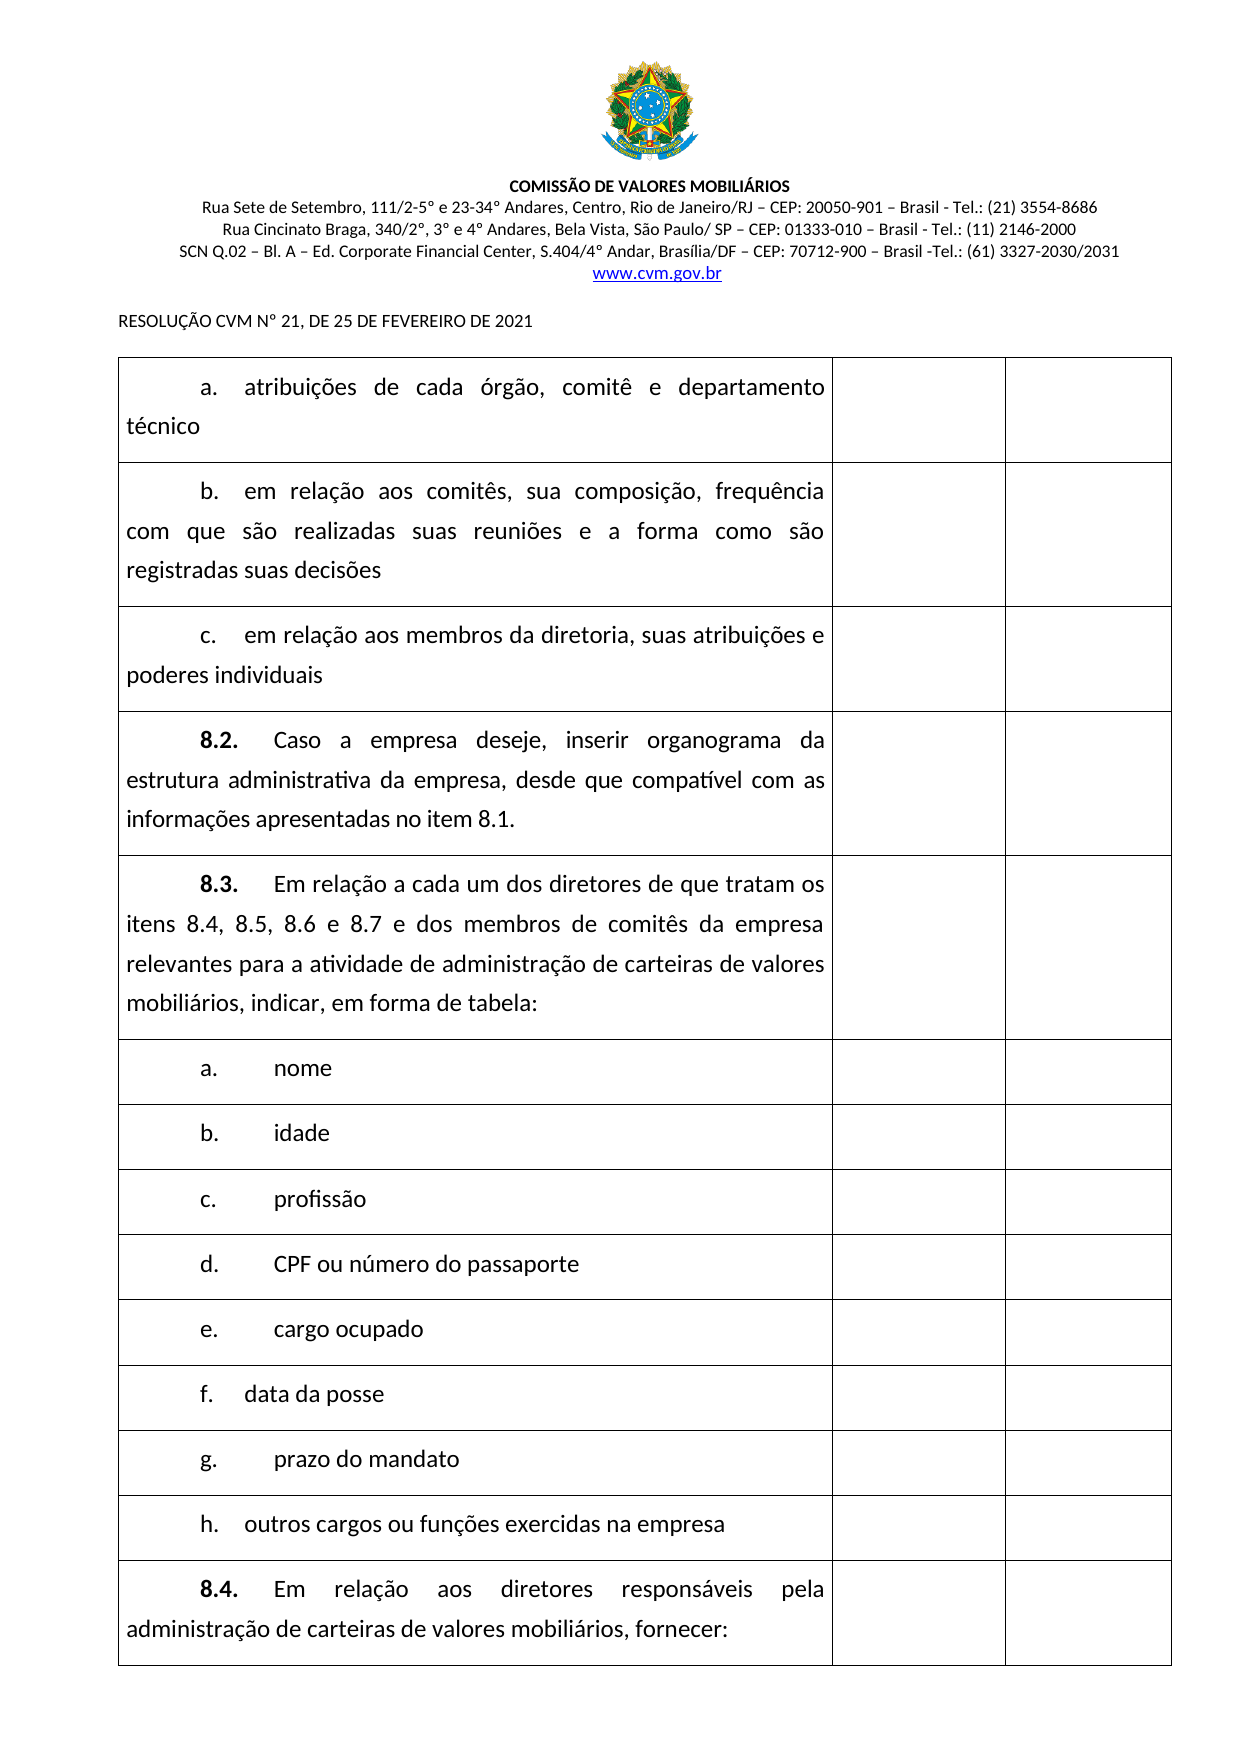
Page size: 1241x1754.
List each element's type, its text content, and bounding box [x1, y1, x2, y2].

table_cell [1006, 1561, 1171, 1664]
table_cell outros cargos ou funções exercidas na empresa [119, 1496, 832, 1560]
table_cell [833, 463, 1005, 606]
table_cell Caso a empresa deseje, inserir organograma da estrutura administrativa da empresa, desde que compatível com as informações apresentadas no item 8.1. [119, 712, 832, 855]
table_cell [1006, 1235, 1171, 1299]
table_cell data da posse [119, 1366, 832, 1429]
table_cell [833, 712, 1005, 855]
table_cell [1006, 463, 1171, 606]
table_cell [833, 1561, 1005, 1664]
table_cell idade [119, 1105, 832, 1169]
table_cell em relação aos membros da diretoria, suas atribuições e poderes individuais [119, 607, 832, 711]
table_cell [833, 1170, 1005, 1234]
table_cell [1006, 1496, 1171, 1560]
table_cell prazo do mandato [119, 1431, 832, 1495]
table_cell [1006, 1105, 1171, 1169]
table_cell [833, 1235, 1005, 1299]
table_cell [833, 1366, 1005, 1429]
table_cell [1006, 1366, 1171, 1429]
table_cell profissão [119, 1170, 832, 1234]
table_cell [1006, 358, 1171, 462]
table_cell [833, 856, 1005, 1039]
table_cell nome [119, 1040, 832, 1104]
table_cell [1006, 712, 1171, 855]
table_cell CPF ou número do passaporte [119, 1235, 832, 1299]
table_cell [1006, 1431, 1171, 1495]
table_cell [1006, 1300, 1171, 1364]
table_cell [833, 358, 1005, 462]
table_cell [833, 1431, 1005, 1495]
table_cell [1006, 856, 1171, 1039]
table_cell Em relação a cada um dos diretores de que tratam os itens 8.4, 8.5, 8.6 e 8.7 e dos membros de comitês da empresa relevantes para a atividade de administração de carteiras de valores mobiliários, indicar, em forma de tabela: [119, 856, 832, 1039]
table_cell [1006, 1040, 1171, 1104]
table_cell [1006, 1170, 1171, 1234]
table_cell [833, 1300, 1005, 1364]
table_cell em relação aos comitês, sua composição, frequência com que são realizadas suas reuniões e a forma como são registradas suas decisões [119, 463, 832, 606]
picture [597, 59, 702, 163]
table_cell Em relação aos diretores responsáveis pela administração de carteiras de valores mobiliários, fornecer: [119, 1561, 832, 1664]
table_cell [833, 1040, 1005, 1104]
table_cell [833, 607, 1005, 711]
table_cell [833, 1105, 1005, 1169]
table_cell atribuições de cada órgão, comitê e departamento técnico [119, 358, 832, 462]
table_cell [1006, 607, 1171, 711]
table_cell cargo ocupado [119, 1300, 832, 1364]
table_cell [833, 1496, 1005, 1560]
